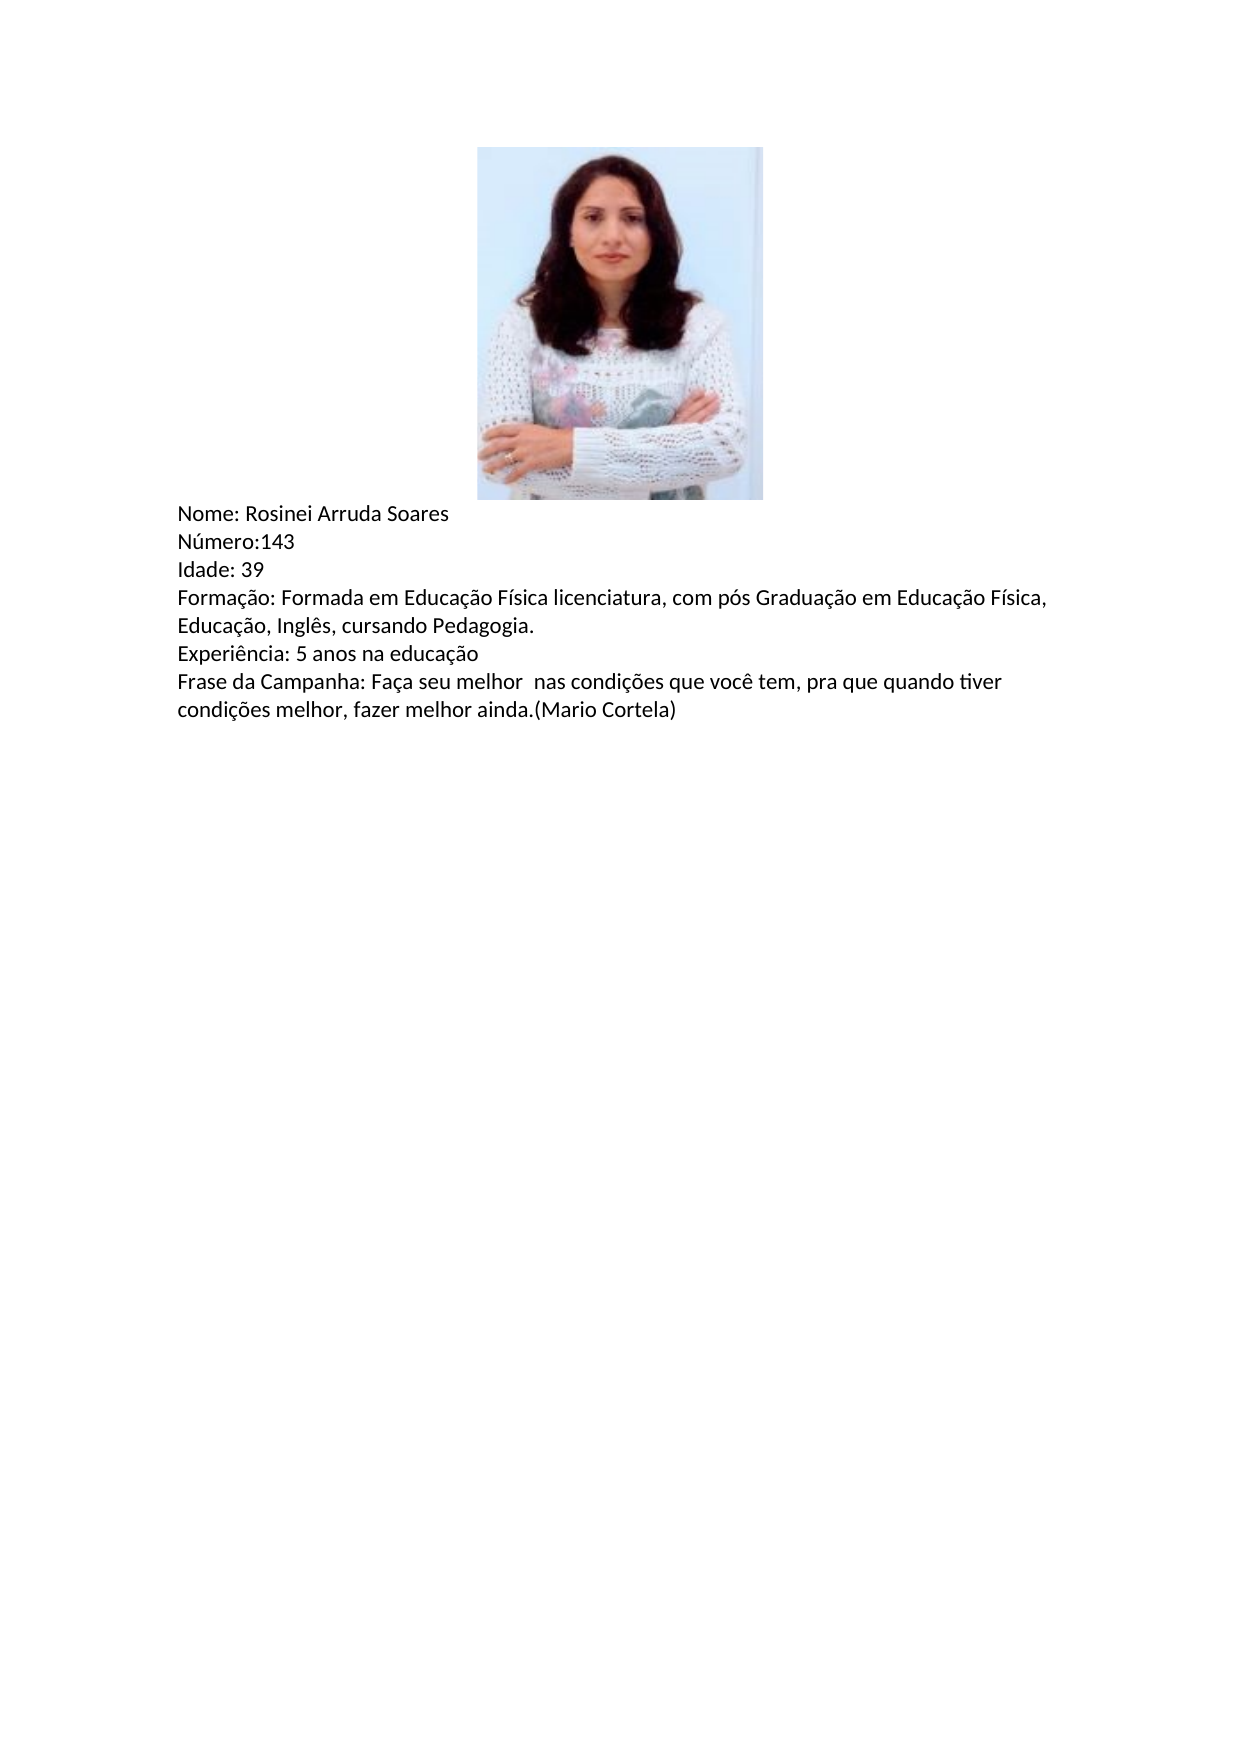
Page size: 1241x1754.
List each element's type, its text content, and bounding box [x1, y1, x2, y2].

text Experiência: 5 anos na educação [177, 639, 1063, 667]
text Número:143 [177, 527, 1063, 555]
text Idade: 39 [177, 555, 1063, 583]
text Formação: Formada em Educação Física licenciatura, com pós Graduação em Educação Física, Educação, Inglês, cursando Pedagogia. [177, 583, 1063, 639]
text Nome: Rosinei Arruda Soares [177, 499, 1063, 527]
text Frase da Campanha: Faça seu melhor nas condições que você tem, pra que quando tiver condições melhor, fazer melhor ainda.(Mario Cortela) [177, 667, 1063, 723]
picture [477, 147, 764, 500]
